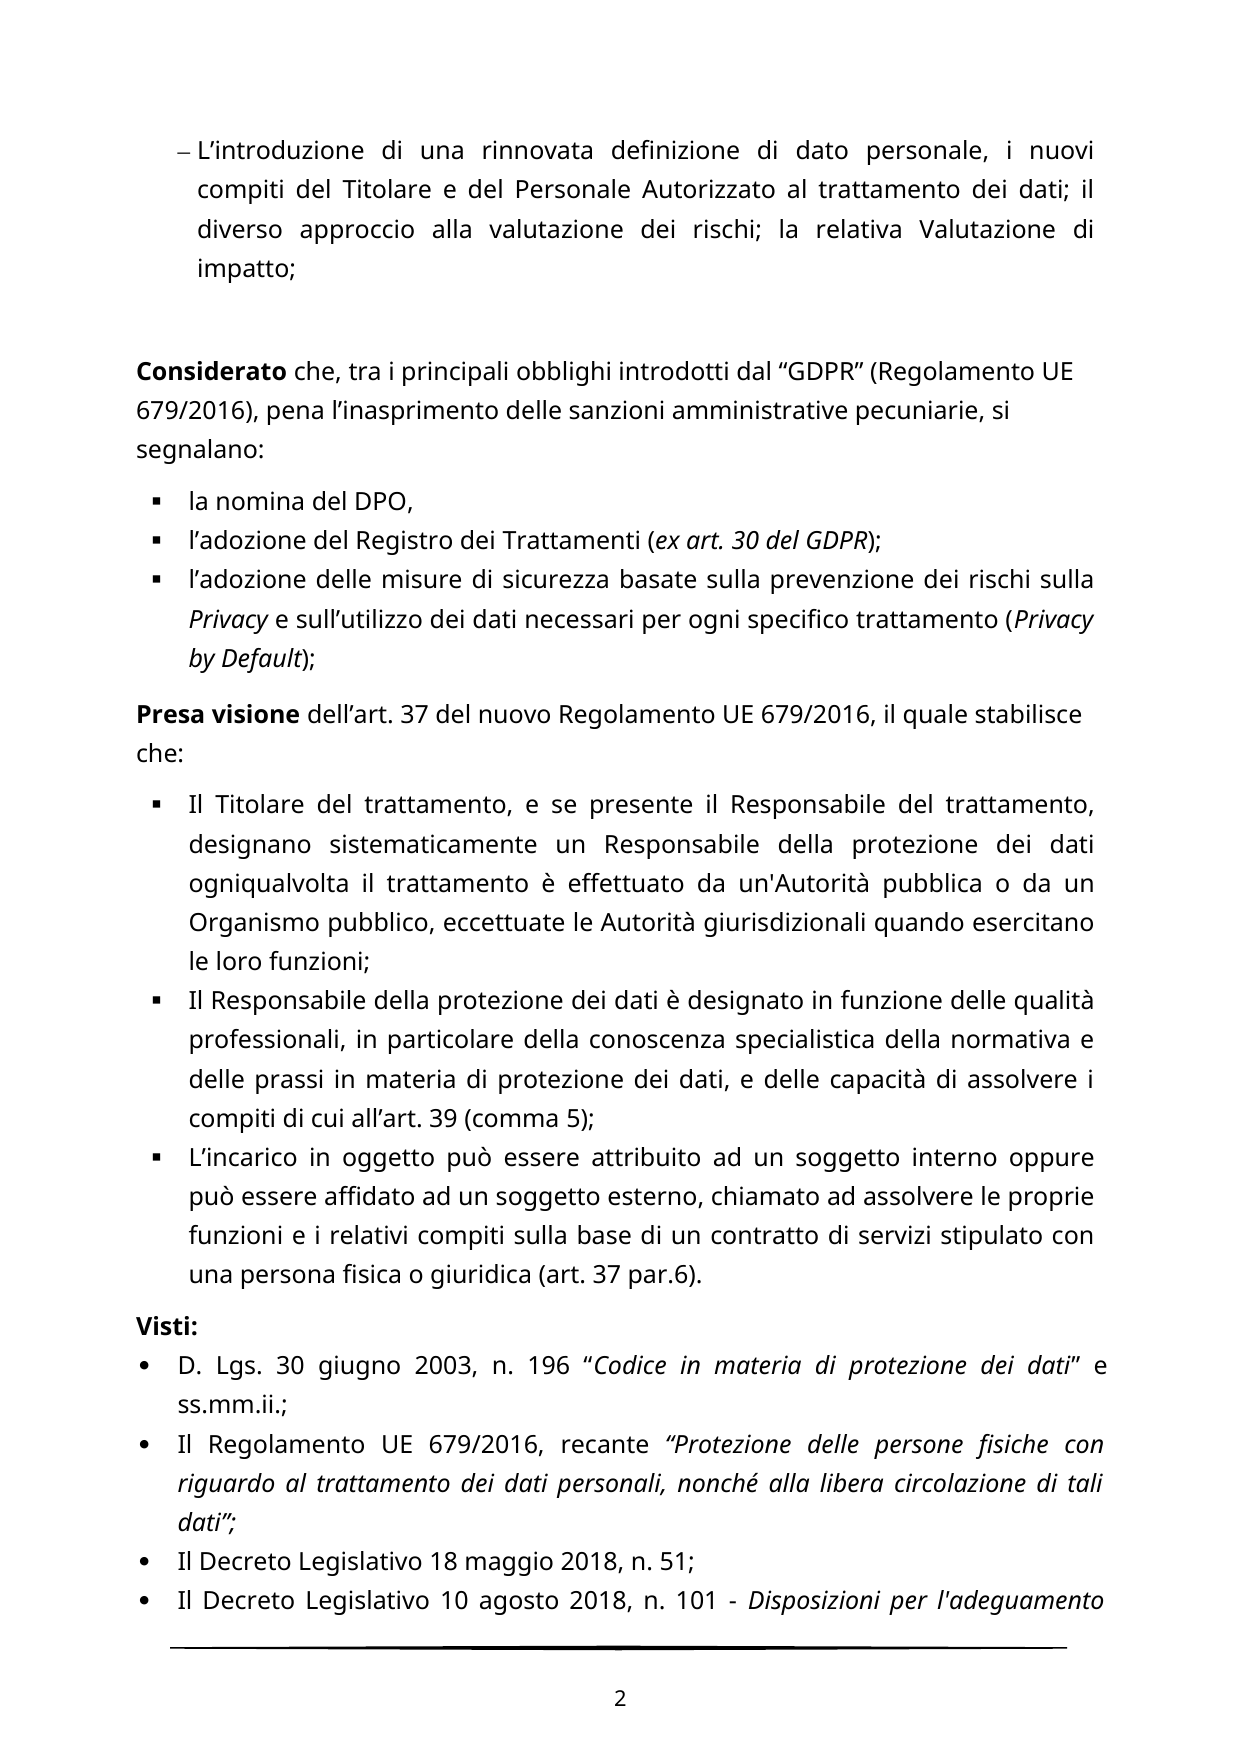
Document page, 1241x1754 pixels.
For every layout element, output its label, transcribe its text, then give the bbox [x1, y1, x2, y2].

text Visti: [136, 1309, 1122, 1343]
list Il Titolare del trattamento, e se presente il Responsabile del trattamento, designano sistematicamente un Responsabile della protezione dei dati ogniqualvolta il trattamento è effettuato da un'Autorità pubblica o da un Organismo pubblico, eccettuate le Autorità giurisdizionali quando esercitano le loro funzioni; [151, 787, 1096, 978]
list la nomina del DPO, [151, 484, 1122, 518]
list D. Lgs. 30 giugno 2003, n. 196 “Codice in materia di protezione dei dati” e ss.mm.ii.; [140, 1348, 1108, 1421]
list l’adozione del Registro dei Trattamenti (ex art. 30 del GDPR); [151, 523, 1122, 557]
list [140, 1583, 1108, 1617]
list Il Decreto Legislativo 18 maggio 2018, n. 51; [140, 1544, 1108, 1578]
list Il Responsabile della protezione dei dati è designato in funzione delle qualità professionali, in particolare della conoscenza specialistica della normativa e delle prassi in materia di protezione dei dati, e delle capacità di assolvere i compiti di cui all’art. 39 (comma 5); [151, 983, 1095, 1134]
list L’incarico in oggetto può essere attribuito ad un soggetto interno oppure può essere affidato ad un soggetto esterno, chiamato ad assolvere le proprie funzioni e i relativi compiti sulla base di un contratto di servizi stipulato con una persona fisica o giuridica (art. 37 par.6). [151, 1139, 1096, 1291]
list l’adozione delle misure di sicurezza basate sulla prevenzione dei rischi sulla Privacy e sull’utilizzo dei dati necessari per ogni specifico trattamento (Privacy by Default); [151, 562, 1096, 674]
list Il Regolamento UE 679/2016, recante “Protezione delle persone fisiche con riguardo al trattamento dei dati personali, nonché alla libera circolazione di tali dati”; [140, 1426, 1108, 1539]
text Presa visione dell’art. 37 del nuovo Regolamento UE 679/2016, il quale stabilisce che: [136, 696, 1122, 769]
list L’introduzione di una rinnovata definizione di dato personale, i nuovi compiti del Titolare e del Personale Autorizzato al trattamento dei dati; il diverso approccio alla valutazione dei rischi; la relativa Valutazione di impatto; [177, 133, 1096, 284]
text Considerato che, tra i principali obblighi introdotti dal “GDPR” (Regolamento UE 679/2016), pena l’inasprimento delle sanzioni amministrative pecuniarie, si segnalano: [136, 354, 1122, 466]
